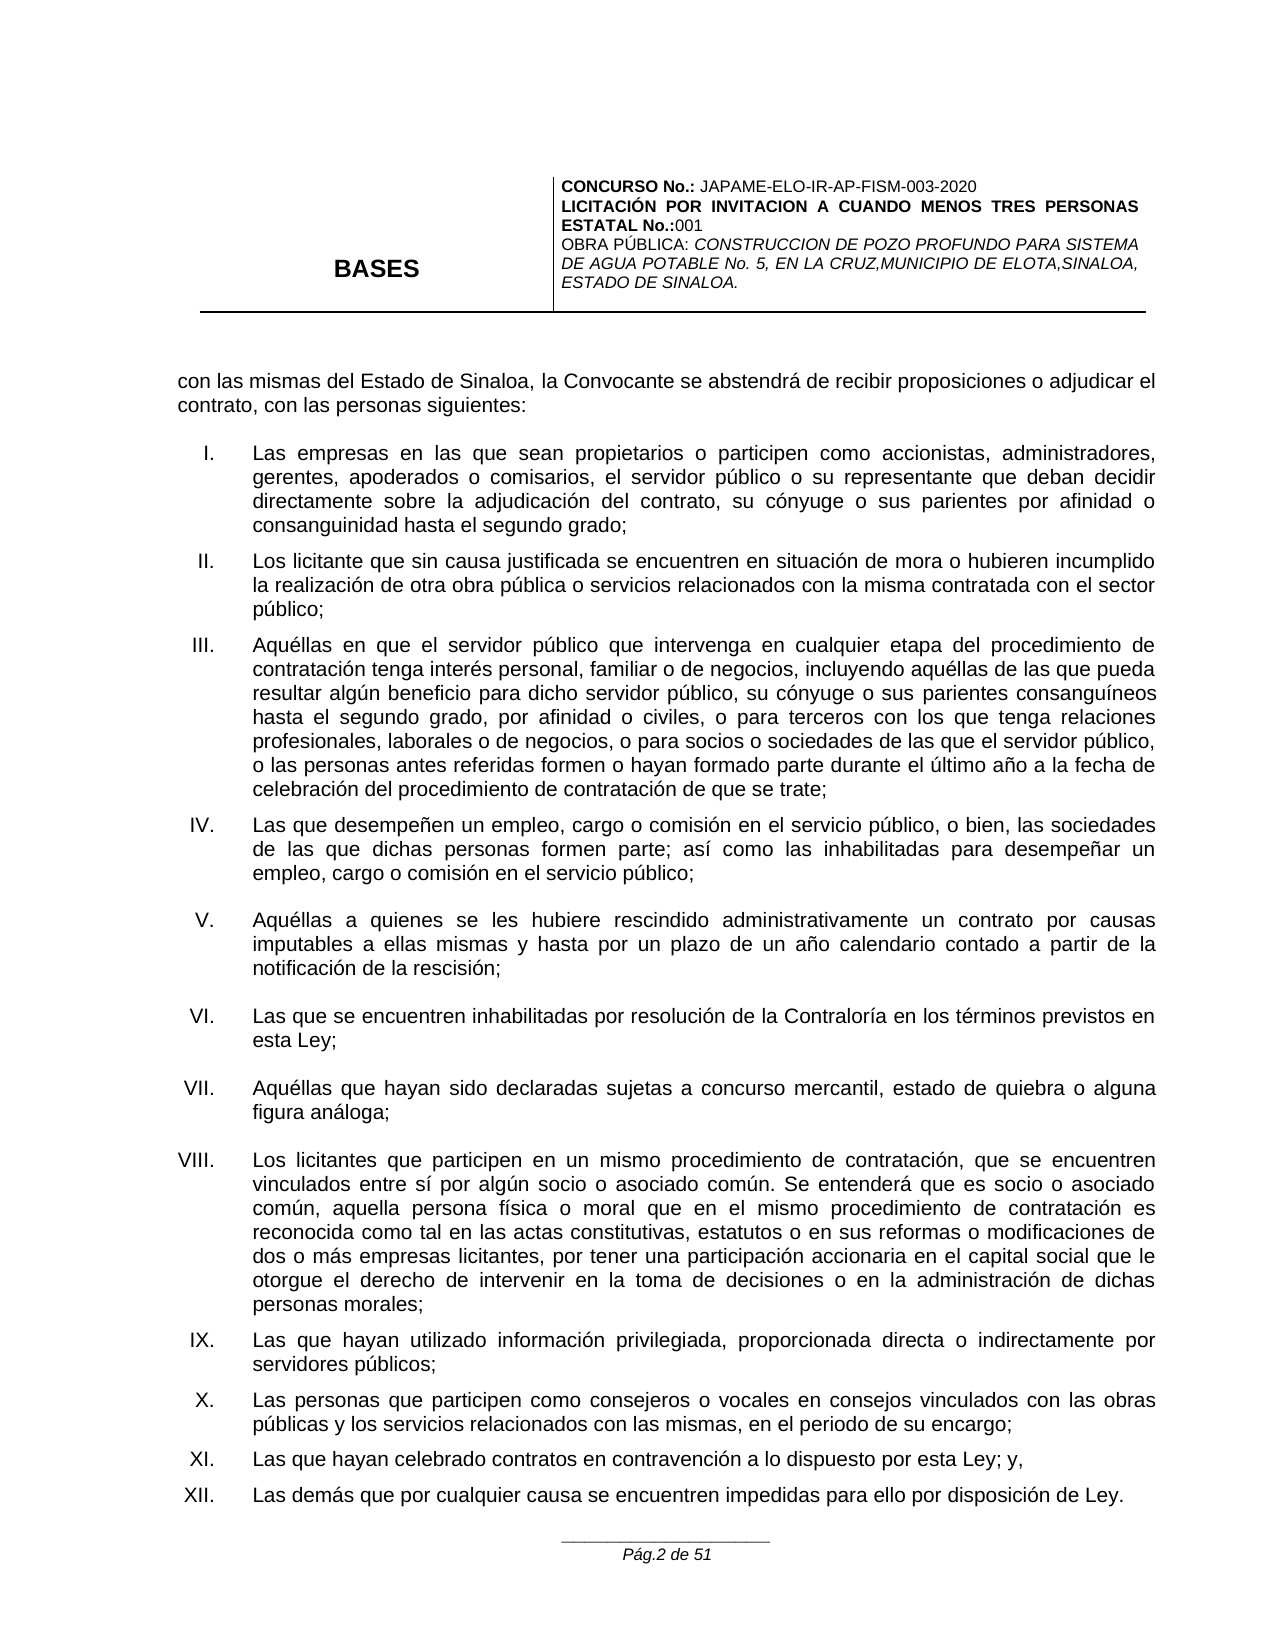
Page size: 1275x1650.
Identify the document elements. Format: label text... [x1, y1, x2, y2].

list Aquéllas en que el servidor público que intervenga en cualquier etapa del procedimiento de contratación tenga interés personal, familiar o de negocios, incluyendo aquéllas de las que pueda resultar algún beneficio para dicho servidor público, su cónyuge o sus parientes consanguíneos hasta el segundo grado, por afinidad o civiles, o para terceros con los que tenga relaciones profesionales, laborales o de negocios, o para socios o sociedades de las que el servidor público, o las personas antes referidas formen o hayan formado parte durante el último año a la fecha de celebración del procedimiento de contratación de que se trate; [215, 633, 1157, 800]
list Los licitantes que participen en un mismo procedimiento de contratación, que se encuentren vinculados entre sí por algún socio o asociado común. Se entenderá que es socio o asociado común, aquella persona física o moral que en el mismo procedimiento de contratación es reconocida como tal en las actas constitutivas, estatutos o en sus reformas o modificaciones de dos o más empresas licitantes, por tener una participación accionaria en el capital social que le otorgue el derecho de intervenir en la toma de decisiones o en la administración de dichas personas morales; [215, 1148, 1157, 1316]
list Las empresas en las que sean propietarios o participen como accionistas, administradores, gerentes, apoderados o comisarios, el servidor público o su representante que deban decidir directamente sobre la adjudicación del contrato, su cónyuge o sus parientes por afinidad o consanguinidad hasta el segundo grado; [215, 441, 1157, 537]
list Las personas que participen como consejeros o vocales en consejos vinculados con las obras públicas y los servicios relacionados con las mismas, en el periodo de su encargo; [215, 1387, 1157, 1435]
list Los licitante que sin causa justificada se encuentren en situación de mora o hubieren incumplido la realización de otra obra pública o servicios relacionados con la misma contratada con el sector público; [215, 549, 1157, 621]
list Las demás que por cualquier causa se encuentren impedidas para ello por disposición de Ley. [215, 1483, 1157, 1507]
list Las que se encuentren inhabilitadas por resolución de la Contraloría en los términos previstos en esta Ley; [215, 1004, 1157, 1052]
list Las que hayan celebrado contratos en contravención a lo dispuesto por esta Ley; y, [215, 1447, 1157, 1471]
list Aquéllas que hayan sido declaradas sujetas a concurso mercantil, estado de quiebra o alguna figura análoga; [215, 1076, 1157, 1124]
list Aquéllas a quienes se les hubiere rescindido administrativamente un contrato por causas imputables a ellas mismas y hasta por un plazo de un año calendario contado a partir de la notificación de la rescisión; [215, 908, 1157, 980]
list Las que desempeñen un empleo, cargo o comisión en el servicio público, o bien, las sociedades de las que dichas personas formen parte; así como las inhabilitadas para desempeñar un empleo, cargo o comisión en el servicio público; [215, 812, 1157, 884]
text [177, 369, 1157, 417]
list Las que hayan utilizado información privilegiada, proporcionada directa o indirectamente por servidores públicos; [215, 1327, 1157, 1375]
